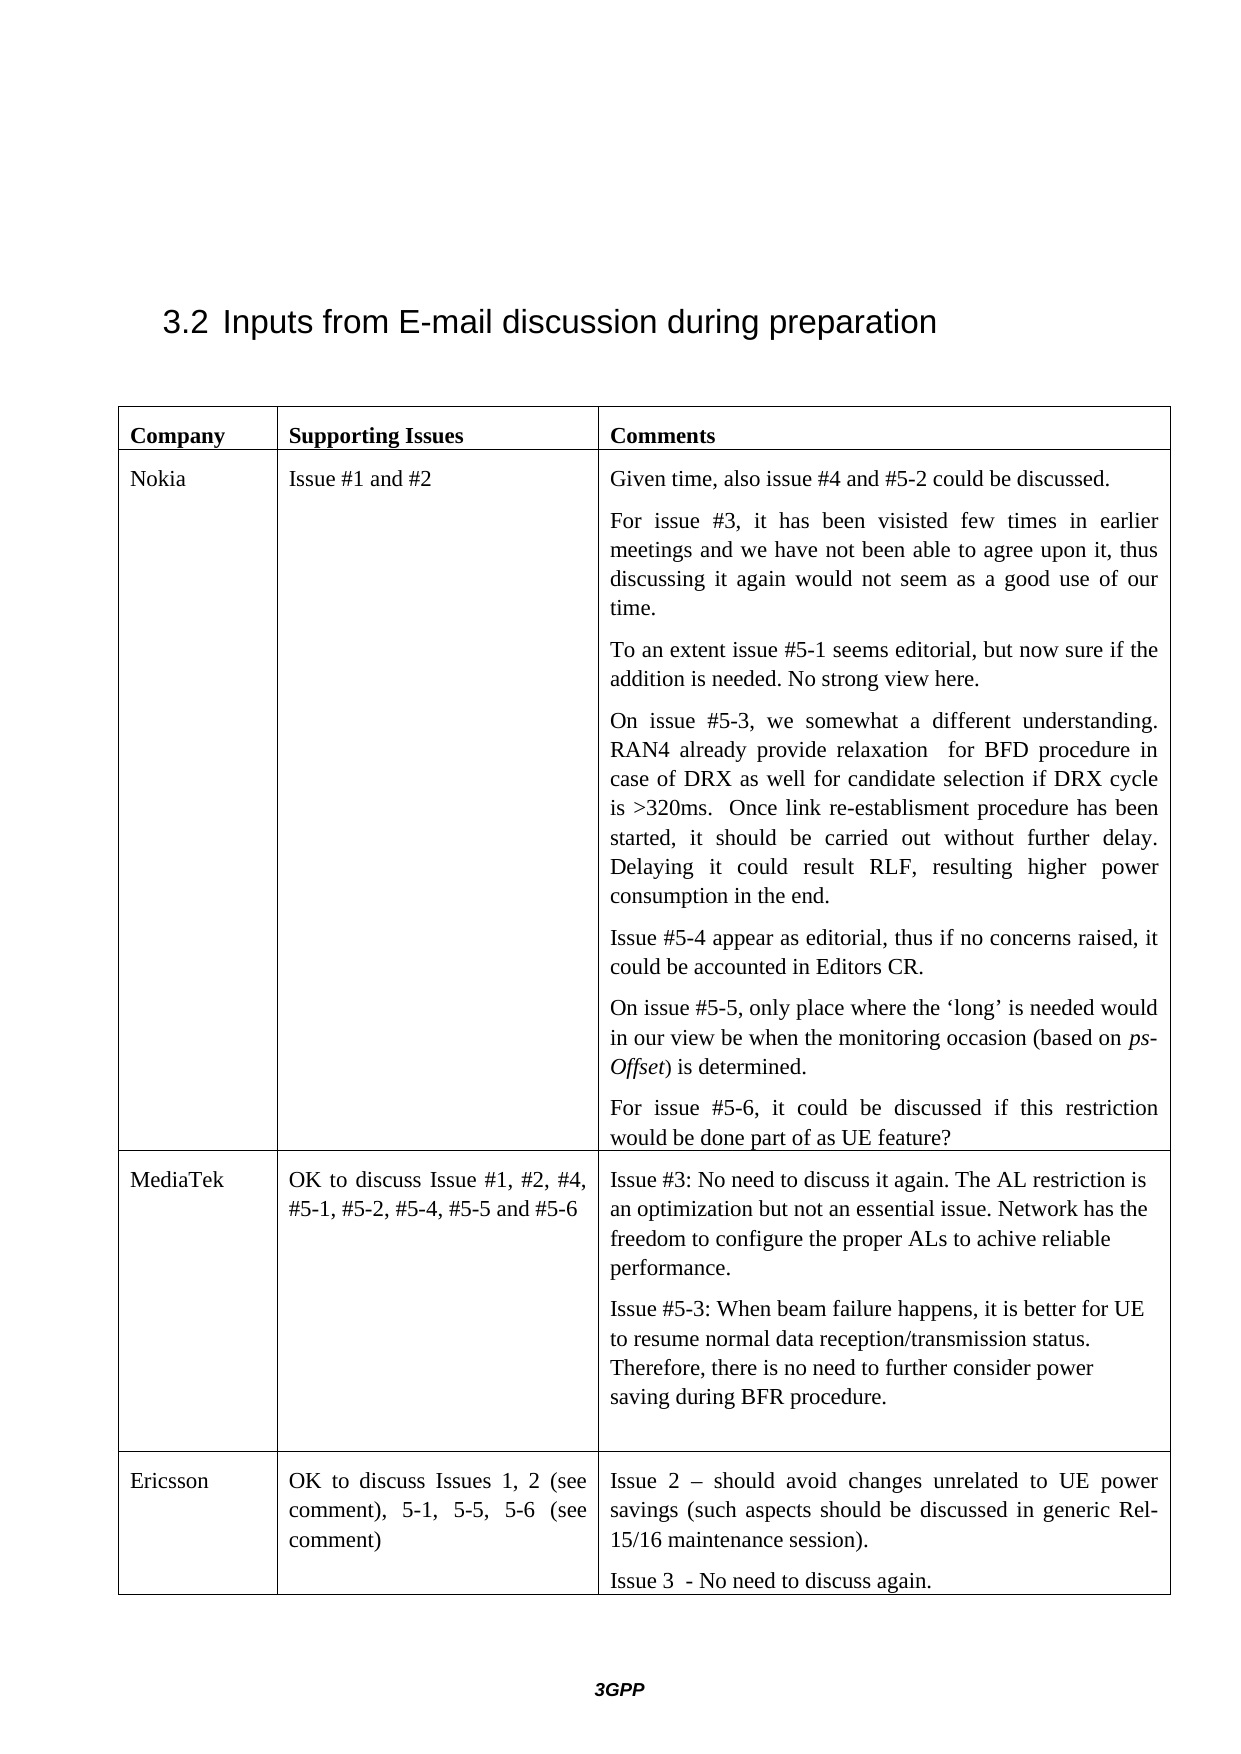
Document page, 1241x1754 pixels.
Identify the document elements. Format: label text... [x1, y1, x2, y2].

table_cell Nokia [119, 450, 277, 1150]
table_cell MediaTek [119, 1151, 277, 1451]
table_cell Issue #1 and #2 [278, 450, 598, 1150]
table_header Comments [599, 407, 1170, 449]
subtitle Inputs from E-mail discussion during preparation [162, 302, 1122, 341]
table_header Supporting Issues [278, 407, 598, 449]
table_cell Issue #3: No need to discuss it again. The AL restriction is an optimization but not an essential issue. Network has the freedom to configure the proper ALs to achive reliable performance. Issue #5-3: When beam failure happens, it is better for UE to resume normal data reception/transmission status. Therefore, there is no need to further consider power saving during BFR procedure. [599, 1151, 1170, 1451]
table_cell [599, 1452, 1170, 1594]
table_cell Ericsson [119, 1452, 277, 1594]
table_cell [278, 1452, 598, 1594]
table_header Company [119, 407, 277, 449]
table_cell Given time, also issue #4 and #5-2 could be discussed. For issue #3, it has been visisted few times in earlier meetings and we have not been able to agree upon it, thus discussing it again would not seem as a good use of our time. To an extent issue #5-1 seems editorial, but now sure if the addition is needed. No strong view here. On issue #5-3, we somewhat a different understanding. RAN4 already provide relaxation for BFD procedure in case of DRX as well for candidate selection if DRX cycle is >320ms. Once link re-establisment procedure has been started, it should be carried out without further delay. Delaying it could result RLF, resulting higher power consumption in the end. Issue #5-4 appear as editorial, thus if no concerns raised, it could be accounted in Editors CR. On issue #5-5, only place where the ‘long’ is needed would in our view be when the monitoring occasion (based on ps-Offset) is determined. For issue #5-6, it could be discussed if this restriction would be done part of as UE feature? [599, 450, 1170, 1150]
table_cell OK to discuss Issue #1, #2, #4, #5-1, #5-2, #5-4, #5-5 and #5-6 [278, 1151, 598, 1451]
